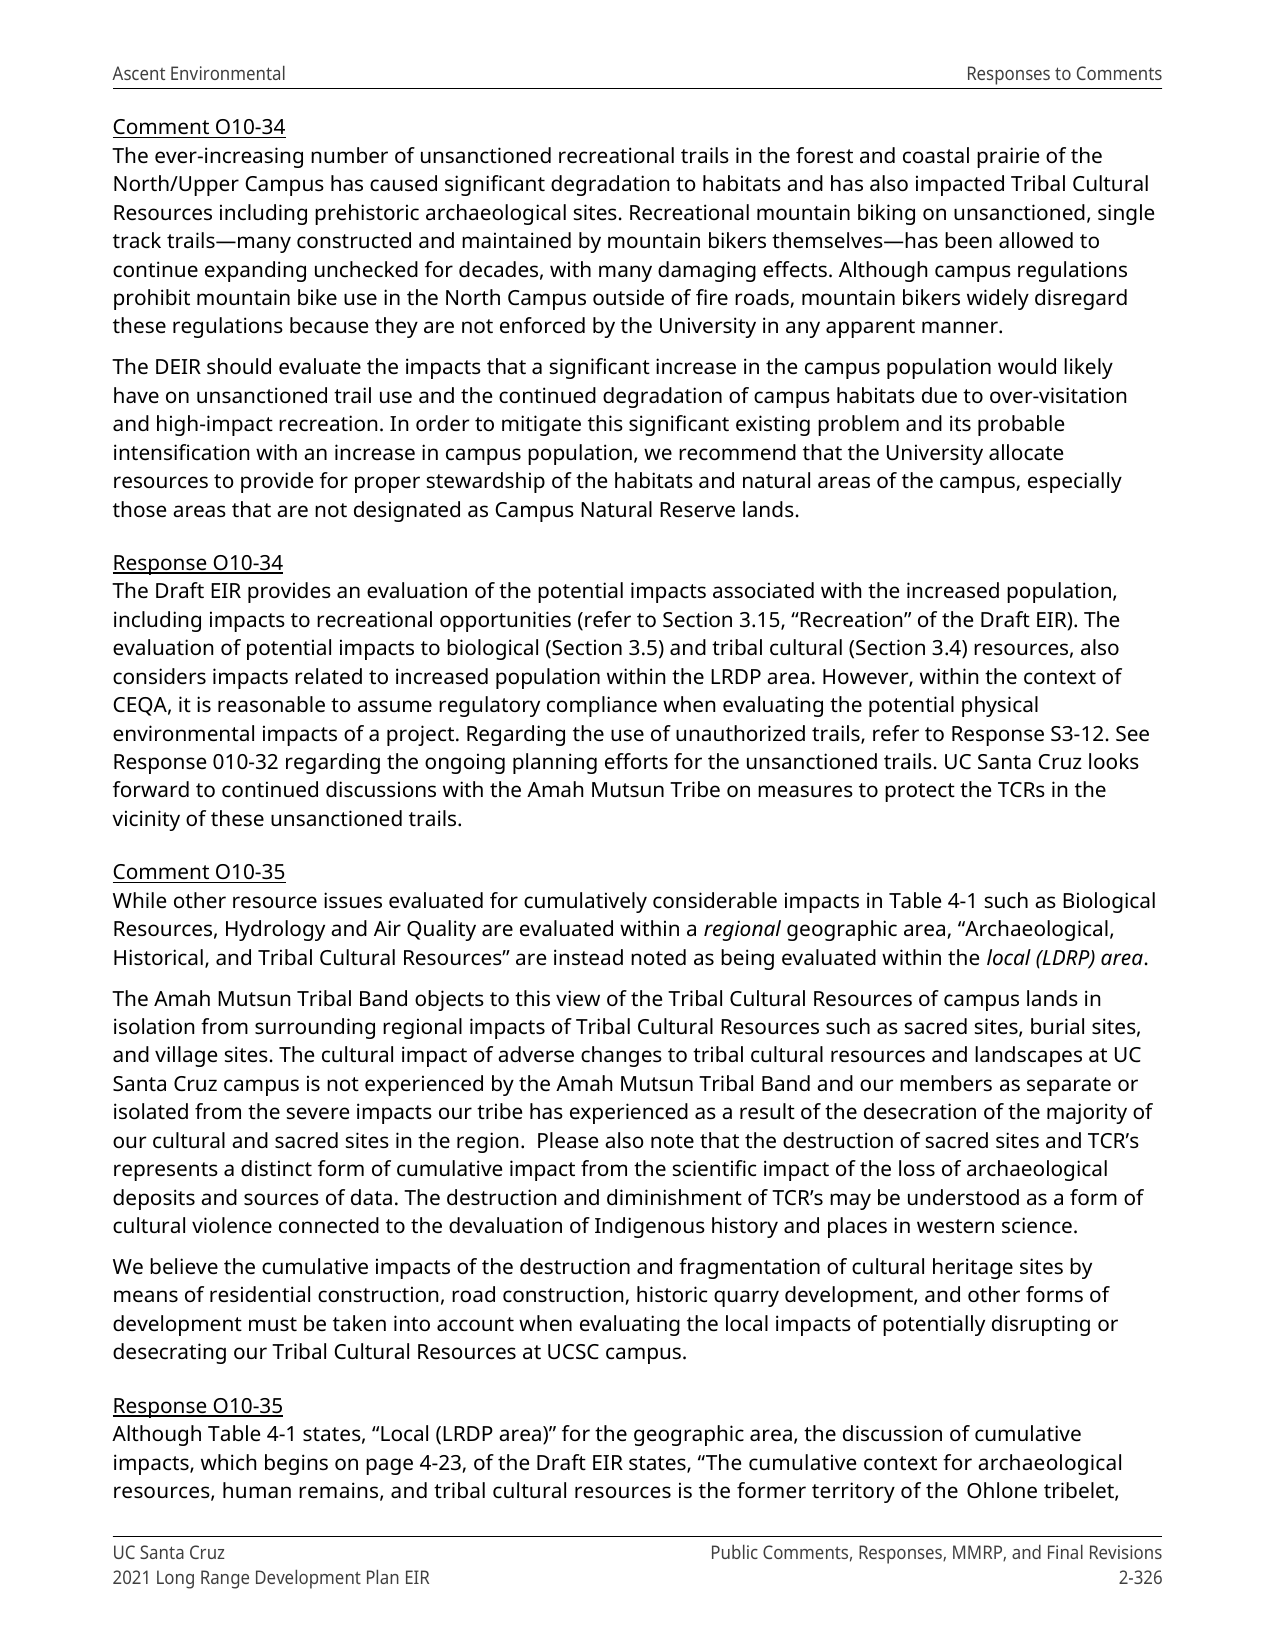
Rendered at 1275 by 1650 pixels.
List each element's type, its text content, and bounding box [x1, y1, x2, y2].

text The Draft EIR provides an evaluation of the potential impacts associated with the increased population, including impacts to recreational opportunities (refer to Section 3.15, “Recreation” of the Draft EIR). The evaluation of potential impacts to biological (Section 3.5) and tribal cultural (Section 3.4) resources, also considers impacts related to increased population within the LRDP area. However, within the context of CEQA, it is reasonable to assume regulatory compliance when evaluating the potential physical environmental impacts of a project. Regarding the use of unauthorized trails, refer to Response S3-12. See Response 010-32 regarding the ongoing planning efforts for the unsanctioned trails. UC Santa Cruz looks forward to continued discussions with the Amah Mutsun Tribe on measures to protect the TCRs in the vicinity of these unsanctioned trails. [112, 577, 1162, 832]
subtitle Comment O10-34 [112, 112, 1162, 141]
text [112, 1419, 1162, 1505]
text While other resource issues evaluated for cumulatively considerable impacts in Table 4-1 such as Biological Resources, Hydrology and Air Quality are evaluated within a regional geographic area, “Archaeological, Historical, and Tribal Cultural Resources” are instead noted as being evaluated within the local (LDRP) area. [112, 886, 1162, 971]
text The Amah Mutsun Tribal Band objects to this view of the Tribal Cultural Resources of campus lands in isolation from surrounding regional impacts of Tribal Cultural Resources such as sacred sites, burial sites, and village sites. The cultural impact of adverse changes to tribal cultural resources and landscapes at UC Santa Cruz campus is not experienced by the Amah Mutsun Tribal Band and our members​ ​as separate or isolated from the severe impacts our tribe has experienced as a result of the desecration of the majority of our cultural and sacred sites in the region. Please also note that the destruction of sacred sites and TCR’s represents a distinct form of cumulative impact from the scientific impact of the loss of archaeological deposits and sources of data. The destruction and diminishment of TCR’s may be understood as a form of cultural violence connected to the devaluation of Indigenous history and places in western science. [112, 984, 1162, 1240]
text We believe the cumulative impacts of the destruction and fragmentation of cultural heritage sites by means of residential construction, road construction, historic quarry development, and other forms of development must be taken into account when evaluating the local impacts of potentially disrupting or desecrating our Tribal Cultural Resources at UCSC campus. [112, 1252, 1162, 1366]
text The DEIR should evaluate the impacts that a significant increase in the campus population would likely have on unsanctioned trail use and the continued degradation of campus habitats due to over-visitation and high-impact recreation. In order to mitigate this significant existing problem and its probable intensification with an increase in campus population, we recommend that the University allocate resources to provide for proper stewardship of the habitats and natural areas of the campus, especially those areas that are not designated as Campus Natural Reserve lands. [112, 352, 1162, 523]
text The ever-increasing number of unsanctioned recreational trails in the forest and coastal prairie of the North/Upper Campus has caused significant degradation to habitats and has also impacted Tribal Cultural Resources including prehistoric archaeological sites. Recreational mountain biking on unsanctioned, single track trails—many constructed and maintained by mountain bikers themselves—has been allowed to continue expanding unchecked for decades, with many damaging effects. Although campus regulations prohibit mountain bike use in the North Campus outside of fire roads, mountain bikers widely disregard these regulations because they are not enforced by the University in any apparent manner. [112, 141, 1162, 340]
subtitle Comment O10-35 [112, 857, 1162, 886]
subtitle Response O10-34 [112, 548, 1162, 577]
subtitle Response O10-35 [112, 1391, 1162, 1419]
